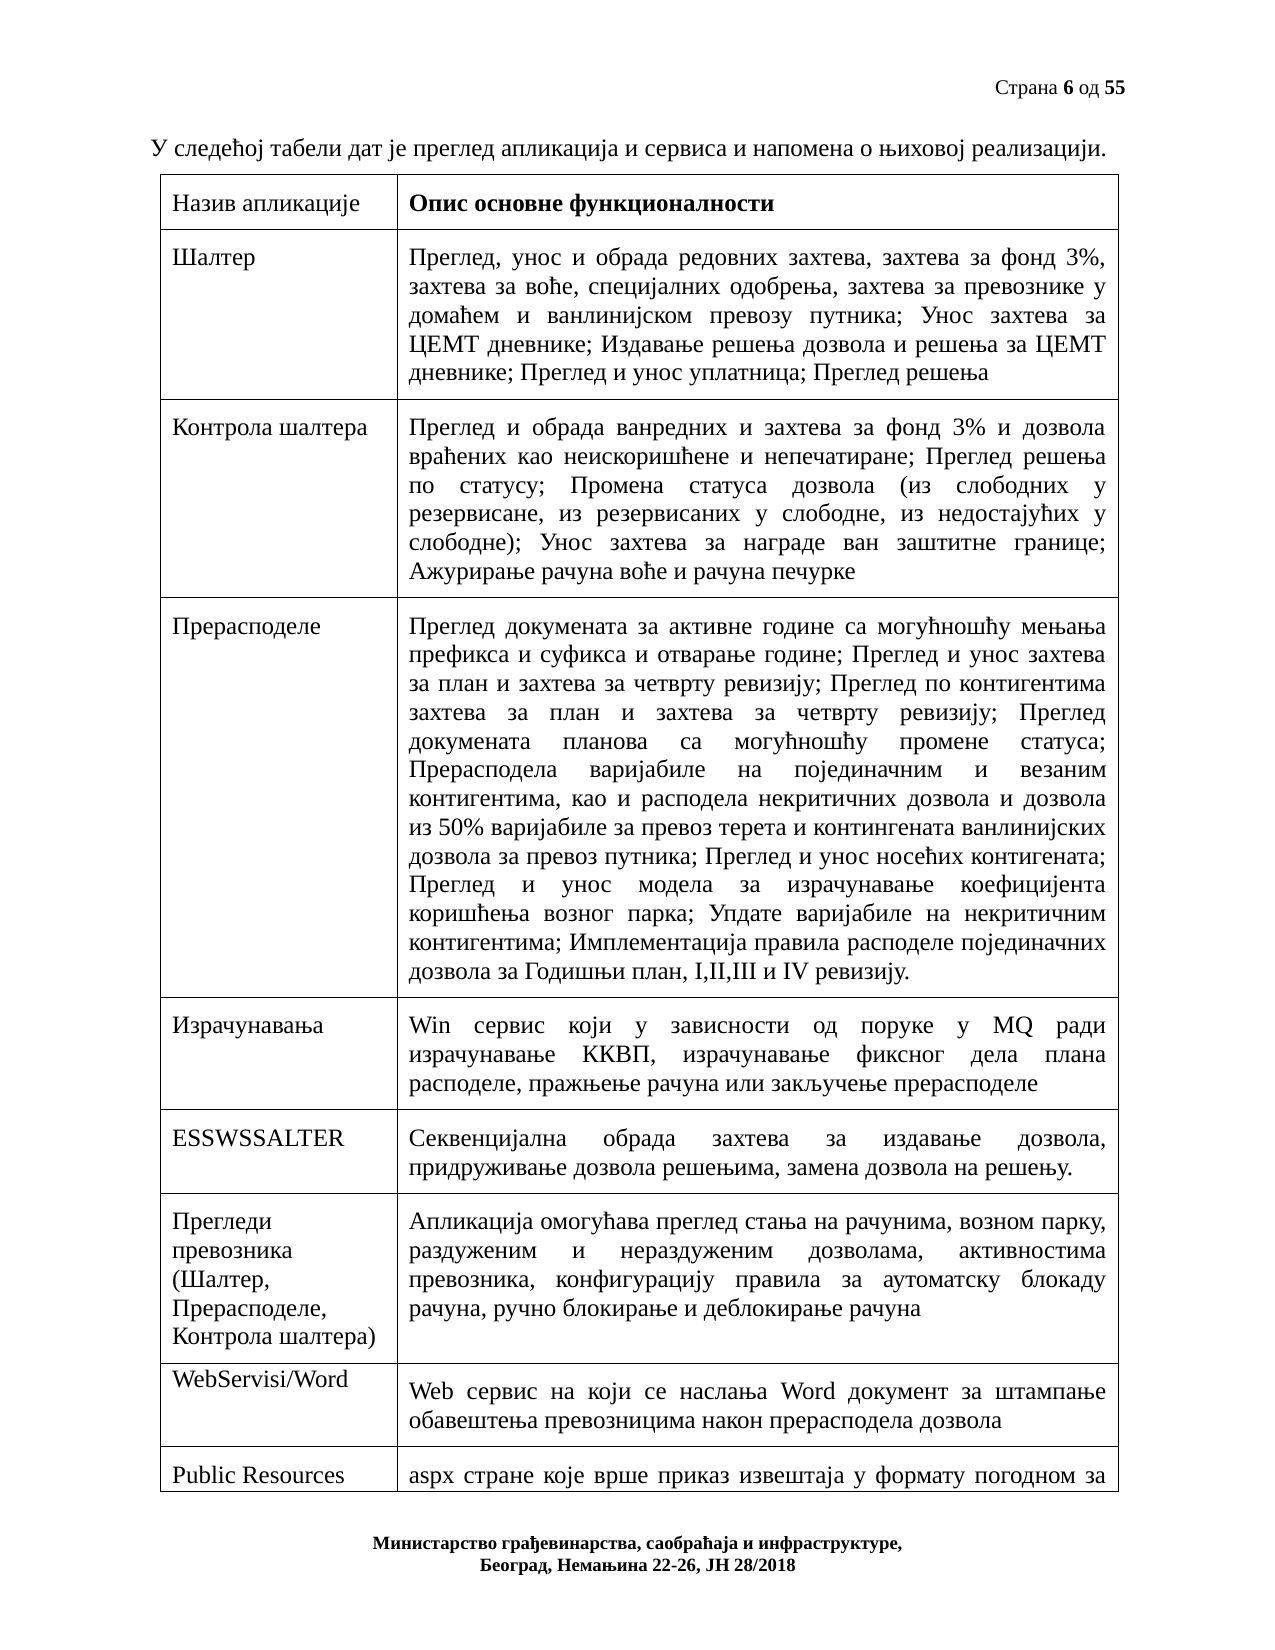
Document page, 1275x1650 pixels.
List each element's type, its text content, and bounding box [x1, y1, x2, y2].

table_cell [398, 1447, 1118, 1491]
table_cell Прегледи превозника (Шалтер, Прерасподеле, Контрола шалтера) [161, 1194, 397, 1363]
table_cell Израчунавања [161, 998, 397, 1109]
text У следећој табели дат је преглед апликација и сервиса и напомена о њиховој реализацији. [150, 133, 1125, 162]
table_cell Апликација омогућава преглед стања на рачунима, возном парку, раздуженим и нераздуженим дозволама, активностима превозника, конфигурацију правила за аутоматску блокаду рачуна, ручно блокирање и деблокирање рачуна [398, 1194, 1118, 1363]
table_cell Шалтер [161, 230, 397, 399]
table_cell WebServisi/Word [161, 1364, 397, 1446]
table_header Назив апликације [161, 175, 397, 229]
table_cell Web сервис на који се наслања Word документ за штампање обавештења превозницима након прерасподела дозвола [398, 1364, 1118, 1446]
table_cell Преглед, унос и обрада редовних захтева, захтева за фонд 3%, захтева за воће, специјалних одобрења, захтева за превознике у домаћем и ванлинијском превозу путника; Унос захтева за ЦЕМТ дневнике; Издавање решења дозвола и решења за ЦЕМТ дневнике; Преглед и унос уплатница; Преглед решења [398, 230, 1118, 399]
table_header Опис основне функционалности [398, 175, 1118, 229]
table_cell Преглед докумената за активне године са могућношћу мењања префикса и суфикса и отварање године; Преглед и унос захтева за план и захтева за четврту ревизију; Преглед по контигентима захтева за план и захтева за четврту ревизију; Преглед докумената планова са могућношћу промене статуса; Прерасподела варијабиле на појединачним и везаним контигентима, као и расподела некритичних дозвола и дозвола из 50% варијабиле за превоз терета и контингената ванлинијских дозвола за превоз путника; Преглед и унос носећих контигената; Преглед и унос модела за израчунавање коефицијента коришћења возног парка; Упдате варијабиле на некритичним контигентима; Имплементација правила расподеле појединачних дозвола за Годишњи план, I,II,III и IV ревизију. [398, 598, 1118, 997]
table_cell Контрола шалтера [161, 400, 397, 597]
table_cell Public Resources [161, 1447, 397, 1491]
table_cell Преглед и обрада ванредних и захтева за фонд 3% и дозвола враћених као неискоришћене и непечатиране; Преглед решења по статусу; Промена статуса дозвола (из слободних у резервисане, из резервисаних у слободне, из недостајућих у слободне); Унос захтева за награде ван заштитне границе; Ажурирање рачуна воће и рачуна печурке [398, 400, 1118, 597]
table_cell Секвенцијална обрада захтева за издавање дозвола, придруживање дозвола решењима, замена дозвола на решењу. [398, 1110, 1118, 1193]
table_cell ESSWSSALTER [161, 1110, 397, 1193]
table_cell Win сервис који у зависности од поруке у МQ ради израчунавање ККВП, израчунавање фиксног дела плана расподеле, пражњење рачуна или закључење прерасподеле [398, 998, 1118, 1109]
table_cell Прерасподеле [161, 598, 397, 997]
